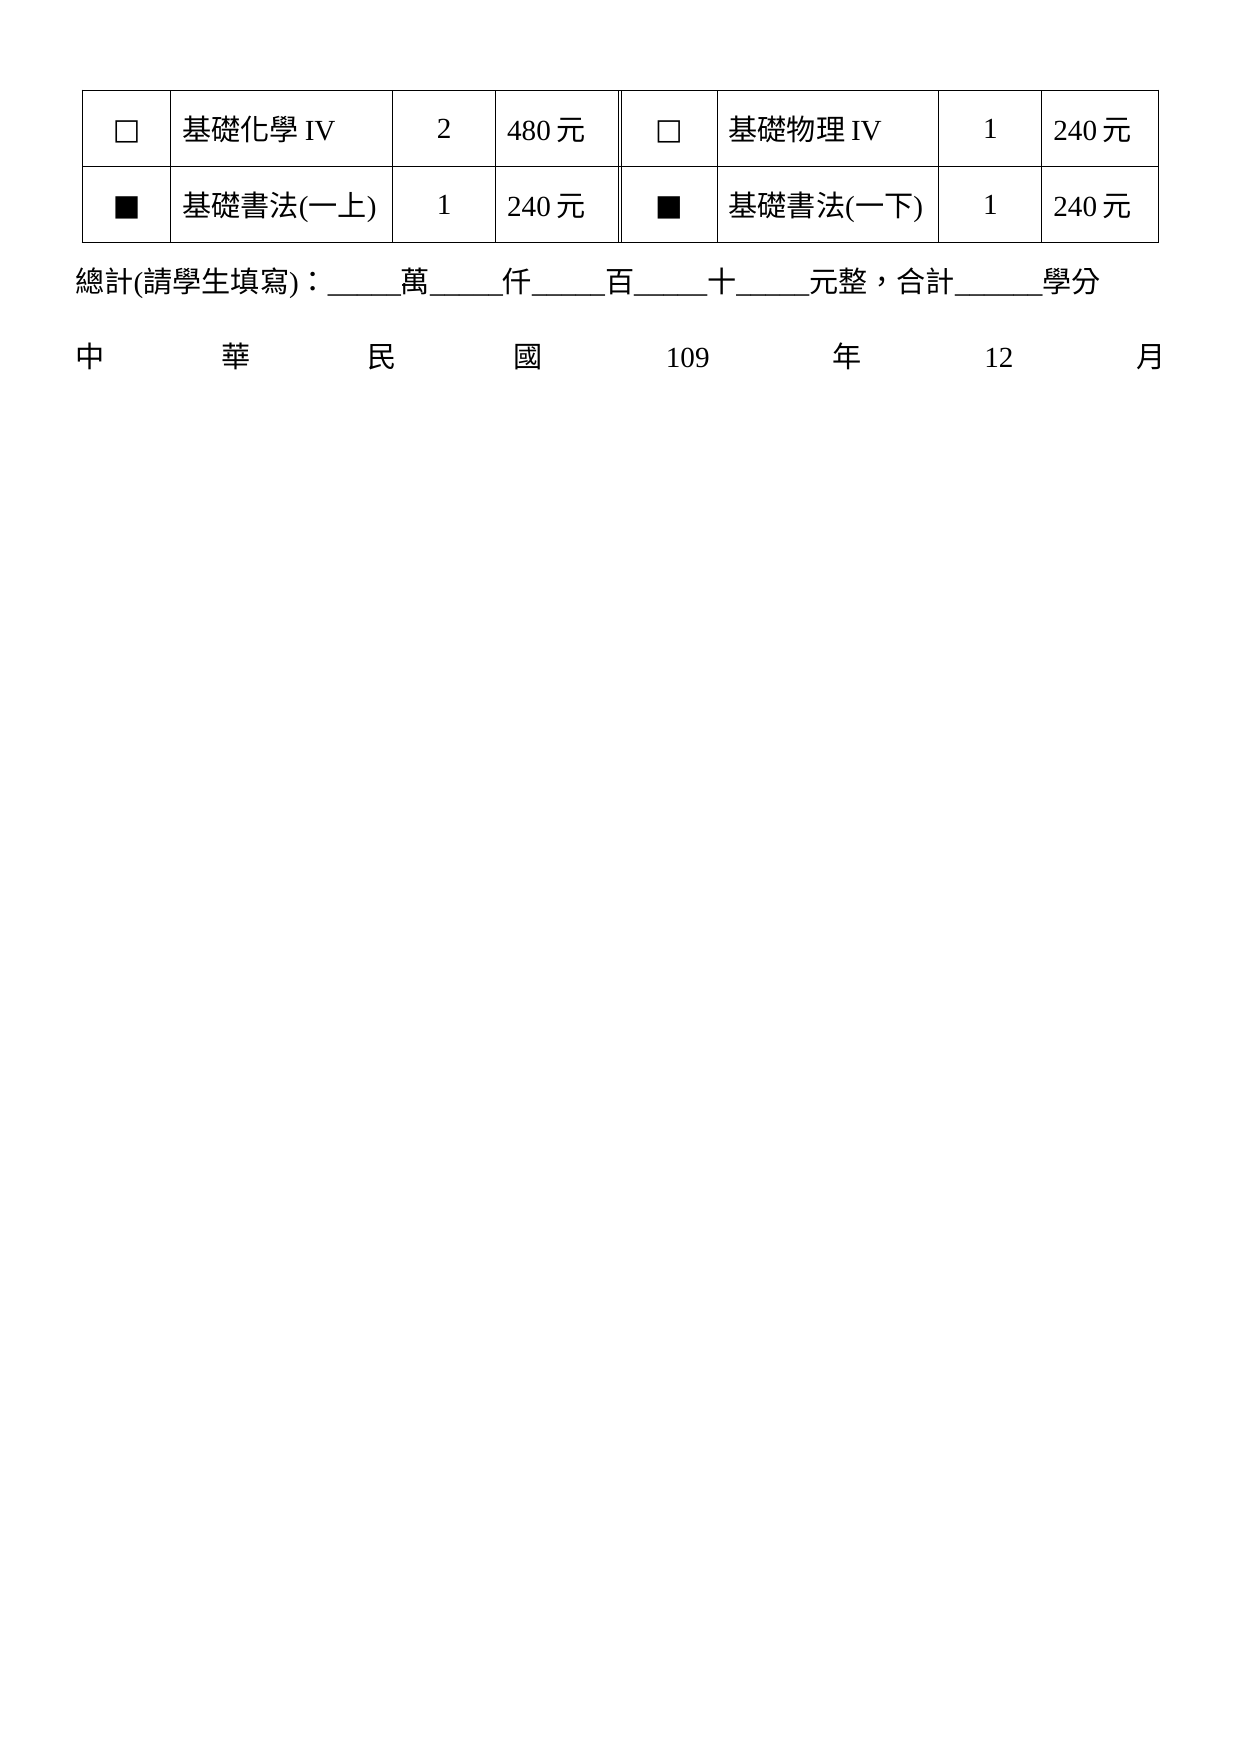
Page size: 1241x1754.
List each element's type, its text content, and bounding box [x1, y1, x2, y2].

table_cell 基礎化學IV [171, 91, 392, 166]
table_cell 基礎書法(一下) [718, 167, 938, 242]
table_cell 240元 [496, 167, 618, 242]
table_cell ■ [83, 167, 170, 242]
table_cell 480元 [496, 91, 618, 166]
table_cell 240元 [1042, 91, 1158, 166]
table_cell 1 [939, 91, 1041, 166]
table_cell 1 [393, 167, 495, 242]
table_cell □ [622, 91, 717, 166]
table_cell 1 [939, 167, 1041, 242]
table_cell ■ [622, 167, 717, 242]
table_cell 基礎書法(一上) [171, 167, 392, 242]
table_cell □ [83, 91, 170, 166]
table_cell 2 [393, 91, 495, 166]
table_cell 基礎物理IV [718, 91, 938, 166]
text 中華民國109年12月 [75, 318, 1165, 393]
table_cell 240元 [1042, 167, 1158, 242]
text 總計(請學生填寫)：_____萬_____仟_____百_____十_____元整，合計______學分 [75, 243, 1165, 318]
